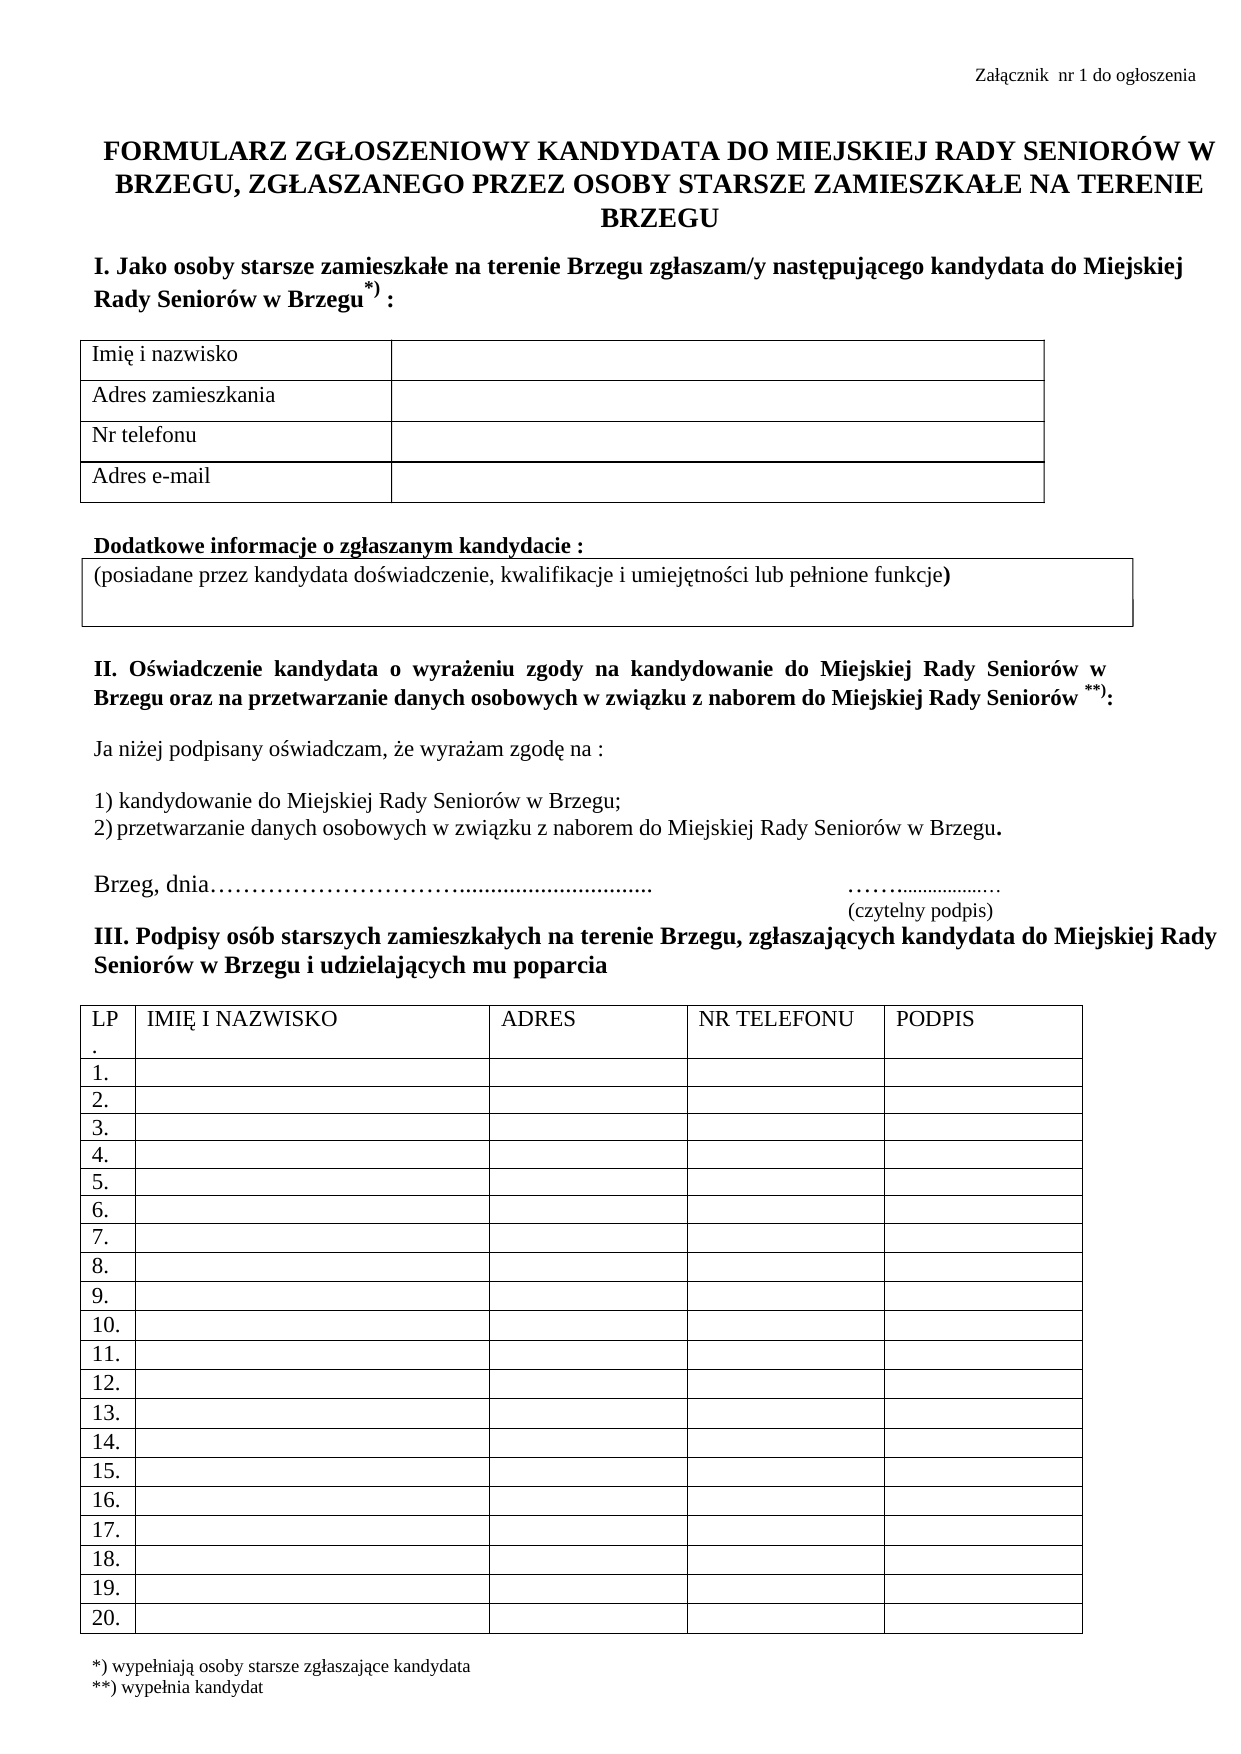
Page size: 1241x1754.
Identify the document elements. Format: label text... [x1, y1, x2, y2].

table_header IMIĘ I NAZWISKO [136, 1006, 489, 1058]
table_cell [885, 1341, 1082, 1369]
table_cell [136, 1224, 489, 1252]
table_cell 8. [81, 1253, 135, 1281]
table_cell [490, 1487, 687, 1515]
table_cell [490, 1458, 687, 1486]
table_cell [136, 1311, 489, 1340]
table_cell 2. [81, 1087, 135, 1113]
table_cell [688, 1311, 884, 1340]
text Adres zamieszkania [92, 381, 1240, 407]
table_cell [688, 1087, 884, 1113]
table_cell [688, 1282, 884, 1310]
table_cell 12. [81, 1370, 135, 1398]
table_header NR TELEFONU [688, 1006, 884, 1058]
text III. Podpisy osób starszych zamieszkałych na terenie Brzegu, zgłaszających kandydata do Miejskiej Rady Seniorów w Brzegu i udzielających mu poparcia [94, 922, 1238, 979]
table_cell [885, 1399, 1082, 1427]
table_cell [885, 1370, 1082, 1398]
table_cell [688, 1487, 884, 1515]
table_cell [688, 1169, 884, 1195]
table_header ADRES [490, 1006, 687, 1058]
text Adres e-mail [92, 462, 1240, 488]
text Dodatkowe informacje o zgłaszanym kandydacie : [94, 532, 1240, 558]
table_cell [490, 1575, 687, 1603]
table_cell [490, 1087, 687, 1113]
text Nr telefonu [92, 421, 1240, 448]
table_cell [136, 1341, 489, 1369]
table_cell 1. [81, 1059, 135, 1086]
text **) wypełnia kandydat [92, 1676, 1240, 1697]
table_cell 19. [81, 1575, 135, 1603]
table_cell [490, 1253, 687, 1281]
table_cell [490, 1604, 687, 1632]
table_cell [490, 1341, 687, 1369]
text Ja niżej podpisany oświadczam, że wyrażam zgodę na : [94, 736, 1240, 762]
table_cell [136, 1370, 489, 1398]
table_cell [688, 1341, 884, 1369]
table_header LP. [81, 1006, 135, 1058]
table_cell [688, 1429, 884, 1457]
table_cell [490, 1224, 687, 1252]
table_cell [490, 1370, 687, 1398]
table_cell [136, 1169, 489, 1195]
table_cell 18. [81, 1546, 135, 1574]
table_cell [490, 1516, 687, 1544]
table_cell [885, 1282, 1082, 1310]
text Imię i nazwisko [92, 340, 1240, 366]
table_cell [136, 1114, 489, 1140]
table_cell [688, 1196, 884, 1223]
table_cell [885, 1196, 1082, 1223]
list kandydowanie do Miejskiej Rady Seniorów w Brzegu; [94, 788, 1240, 814]
table_cell [885, 1253, 1082, 1281]
table_cell [490, 1429, 687, 1457]
table_cell [885, 1311, 1082, 1340]
table_cell 6. [81, 1196, 135, 1223]
text Brzeg, dnia…………………………............................... …….................… [94, 869, 1240, 898]
table_cell [490, 1399, 687, 1427]
table_cell 7. [81, 1224, 135, 1252]
table_cell [885, 1059, 1082, 1086]
table_cell 16. [81, 1487, 135, 1515]
table_cell 17. [81, 1516, 135, 1544]
table_cell 15. [81, 1458, 135, 1486]
table_cell [136, 1059, 489, 1086]
table_cell [688, 1141, 884, 1168]
text (posiadane przez kandydata doświadczenie, kwalifikacje i umiejętności lub pełnione funkcje) [94, 561, 1240, 587]
table_cell [136, 1399, 489, 1427]
table_cell [490, 1169, 687, 1195]
table_cell [136, 1604, 489, 1632]
text Załącznik nr 1 do ogłoszenia [900, 64, 1240, 85]
table_cell 11. [81, 1341, 135, 1369]
table_cell 10. [81, 1311, 135, 1340]
table_cell [885, 1224, 1082, 1252]
text I. Jako osoby starsze zamieszkałe na terenie Brzegu zgłaszam/y następującego kandydata do Miejskiej Rady Seniorów w Brzegu*) : [94, 253, 1234, 314]
table_cell [885, 1604, 1082, 1632]
table_cell [885, 1087, 1082, 1113]
table_cell [490, 1196, 687, 1223]
table_cell 3. [81, 1114, 135, 1140]
table_cell [688, 1370, 884, 1398]
table_cell [688, 1516, 884, 1544]
text *) wypełniają osoby starsze zgłaszające kandydata [92, 1655, 1240, 1676]
table_cell 20. [81, 1604, 135, 1632]
table_cell 5. [81, 1169, 135, 1195]
table_cell 13. [81, 1399, 135, 1427]
table_cell [136, 1253, 489, 1281]
table_cell [136, 1087, 489, 1113]
table_cell [688, 1114, 884, 1140]
table_cell [885, 1429, 1082, 1457]
table_cell 4. [81, 1141, 135, 1168]
text FORMULARZ ZGŁOSZENIOWY KANDYDATA DO MIEJSKIEJ RADY SENIORÓW W BRZEGU, ZGŁASZANEGO PRZEZ OSOBY STARSZE ZAMIESZKAŁE NA TERENIE BRZEGU [102, 134, 1217, 234]
table_cell [688, 1253, 884, 1281]
table_cell [136, 1429, 489, 1457]
table_cell [490, 1114, 687, 1140]
table_cell [490, 1059, 687, 1086]
table_cell [688, 1575, 884, 1603]
table_cell 14. [81, 1429, 135, 1457]
text (czytelny podpis) [848, 898, 1240, 922]
table_cell [885, 1546, 1082, 1574]
table_cell [136, 1516, 489, 1544]
text II. Oświadczenie kandydata o wyrażeniu zgody na kandydowanie do Miejskiej Rady Seniorów w [94, 655, 1240, 682]
table_cell [885, 1114, 1082, 1140]
table_cell [688, 1458, 884, 1486]
table_cell 9. [81, 1282, 135, 1310]
table_cell [688, 1224, 884, 1252]
table_cell [490, 1311, 687, 1340]
table_cell [885, 1169, 1082, 1195]
table_cell [688, 1604, 884, 1632]
table_cell [136, 1458, 489, 1486]
table_cell [885, 1516, 1082, 1544]
table_cell [688, 1059, 884, 1086]
table_cell [885, 1575, 1082, 1603]
table_cell [490, 1141, 687, 1168]
table_cell [490, 1546, 687, 1574]
table_cell [136, 1575, 489, 1603]
table_cell [136, 1487, 489, 1515]
table_cell [885, 1141, 1082, 1168]
table_cell [885, 1458, 1082, 1486]
table_cell [490, 1282, 687, 1310]
table_header PODPIS [885, 1006, 1082, 1058]
text Brzegu oraz na przetwarzanie danych osobowych w związku z naborem do Miejskiej Rady Seniorów **): [94, 682, 1238, 712]
table_cell [136, 1282, 489, 1310]
table_cell [885, 1487, 1082, 1515]
table_cell [136, 1546, 489, 1574]
table_cell [688, 1399, 884, 1427]
table_cell [688, 1546, 884, 1574]
table_cell [136, 1141, 489, 1168]
list przetwarzanie danych osobowych w związku z naborem do Miejskiej Rady Seniorów w Brzegu. [94, 815, 1180, 841]
table_cell [136, 1196, 489, 1223]
